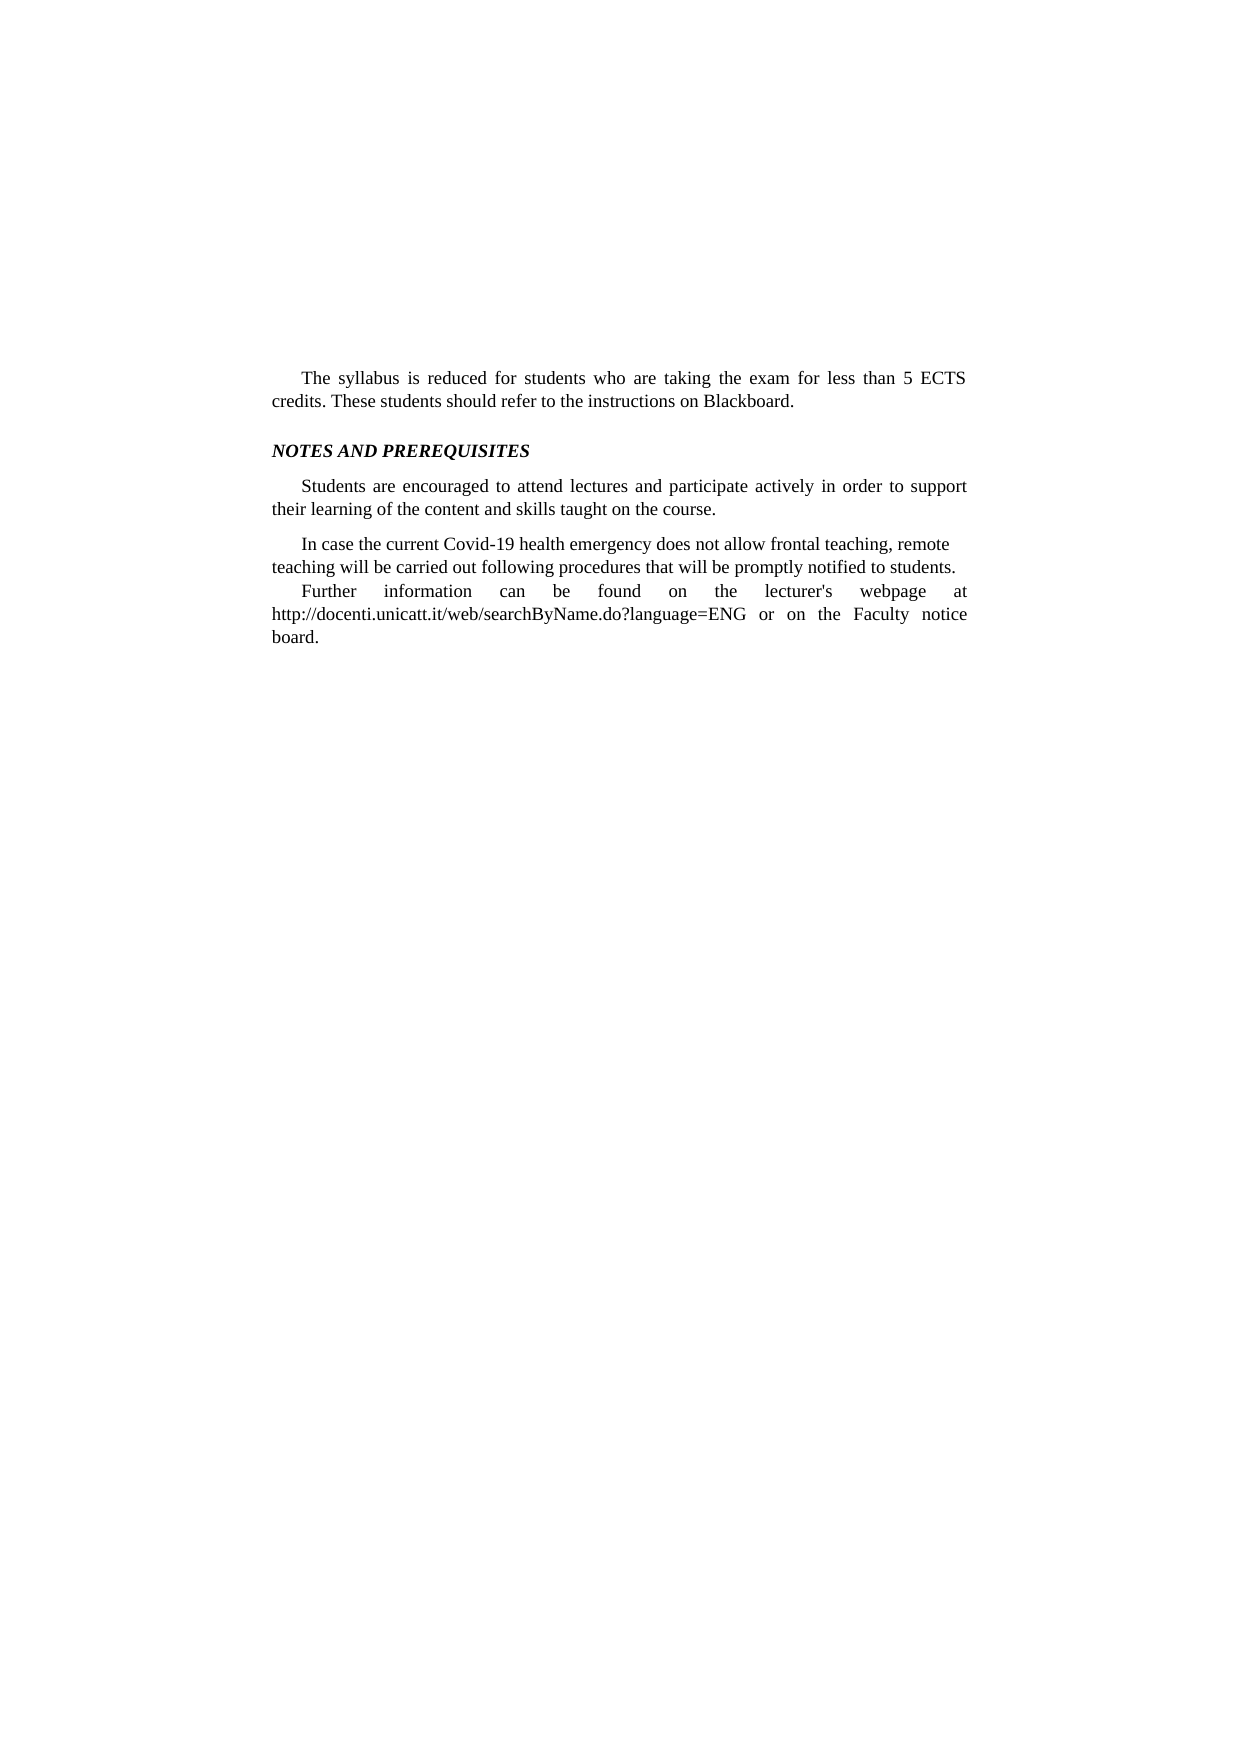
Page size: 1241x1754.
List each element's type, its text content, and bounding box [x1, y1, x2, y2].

text NOTES AND PREREQUISITES [272, 437, 968, 462]
text Students are encouraged to attend lectures and participate actively in order to support their learning of the content and skills taught on the course. [272, 474, 968, 520]
text In case the current Covid-19 health emergency does not allow frontal teaching, remote teaching will be carried out following procedures that will be promptly notified to students. [272, 533, 968, 578]
text The syllabus is reduced for students who are taking the exam for less than 5 ECTS credits. These students should refer to the instructions on Blackboard. [272, 366, 968, 412]
text Further information can be found on the lecturer's webpage at http://docenti.unicatt.it/web/searchByName.do?language=ENG or on the Faculty notice board. [272, 579, 968, 648]
